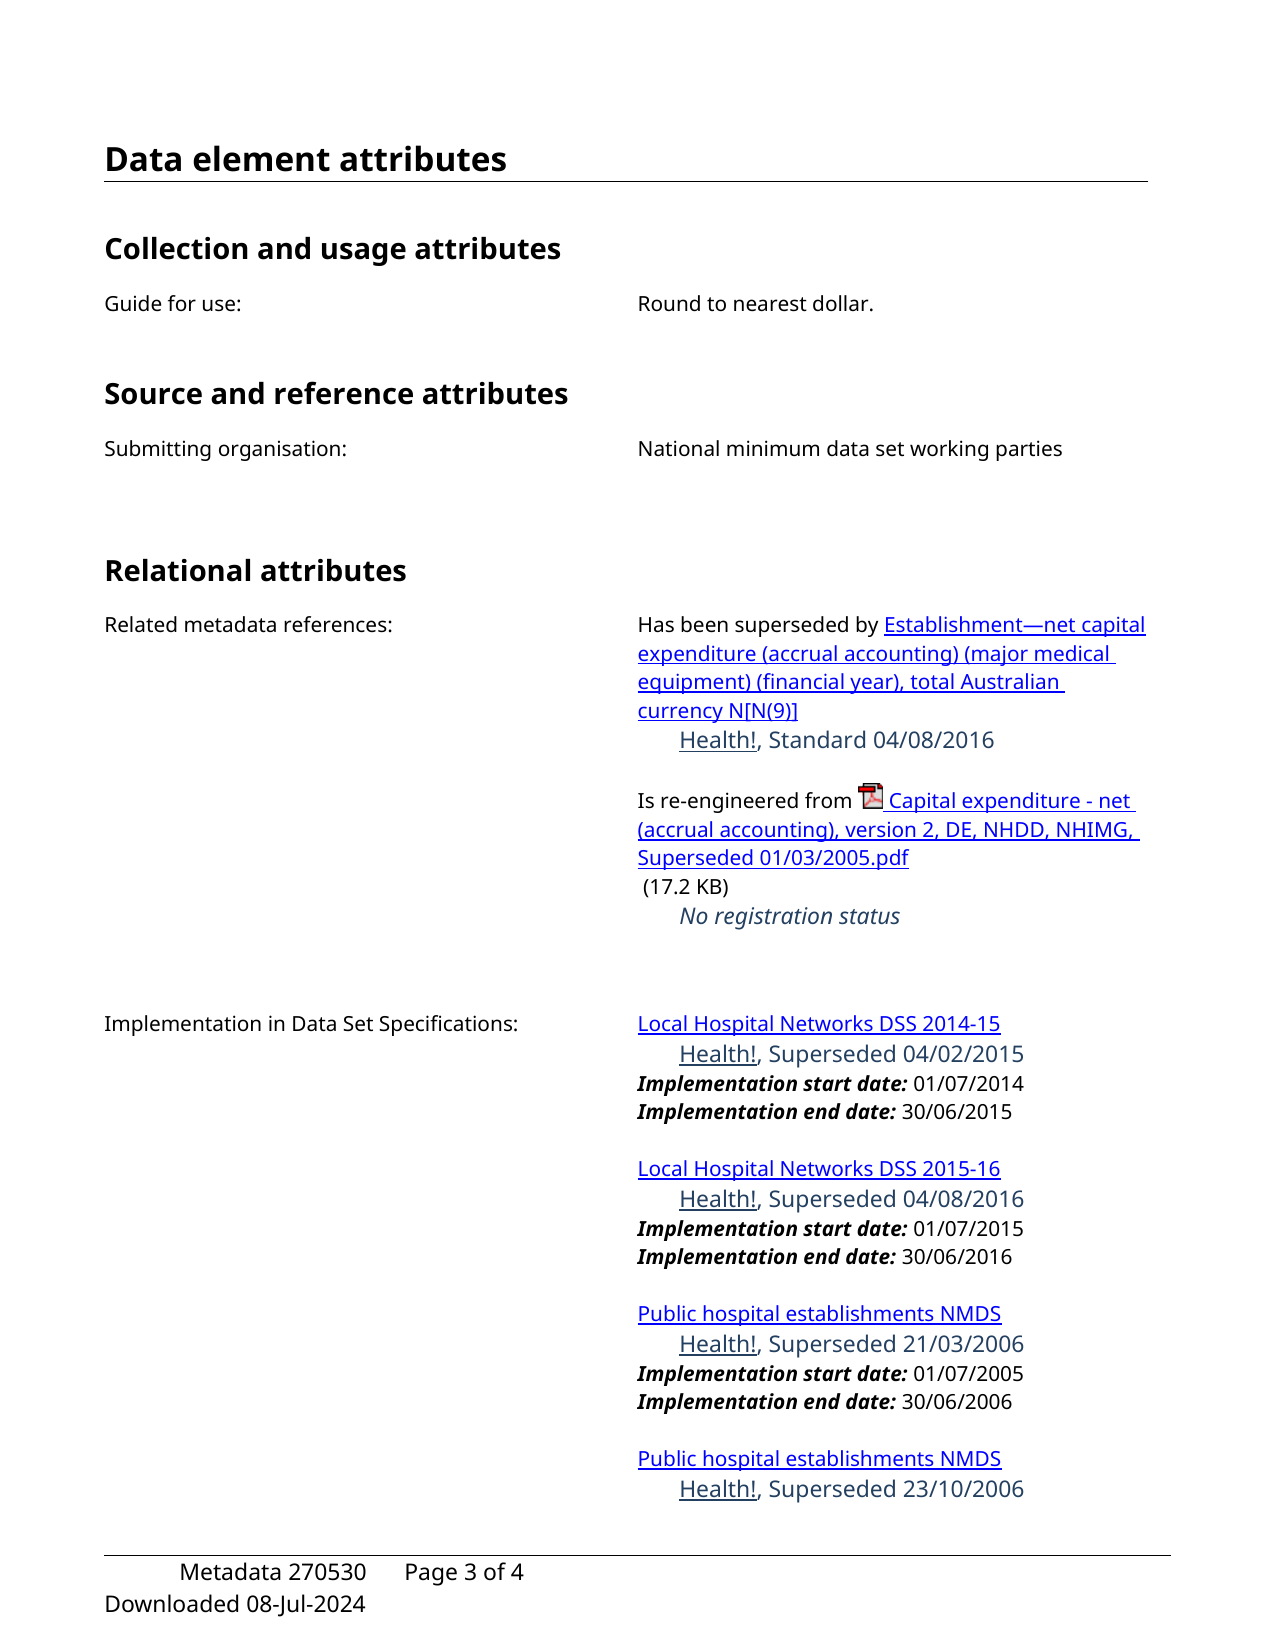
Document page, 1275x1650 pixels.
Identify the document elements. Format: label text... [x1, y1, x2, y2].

table_header Data element attributes [93, 110, 1159, 182]
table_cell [93, 999, 626, 1514]
table_cell Related metadata references: [93, 600, 626, 999]
table_cell National minimum data set working parties [626, 424, 1159, 504]
table_cell Source and reference attributes [93, 328, 1159, 423]
table_cell Round to nearest dollar. [626, 278, 1159, 328]
table_cell Guide for use: [93, 278, 626, 328]
table_cell Has been superseded by Establishment—net capital expenditure (accrual accounting) (major medical equipment) (financial year), total Australian currency N[N(9)] Health!, Standard 04/08/2016 Is re-engineered from Capital expenditure - net (accrual accounting), version 2, DE, NHDD, NHIMG, Superseded 01/03/2005.pdf (17.2 KB) No registration status [626, 600, 1159, 999]
table_cell Collection and usage attributes [93, 183, 1159, 278]
table_cell Relational attributes [93, 504, 1159, 600]
table_cell Submitting organisation: [93, 424, 626, 504]
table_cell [626, 999, 1159, 1514]
